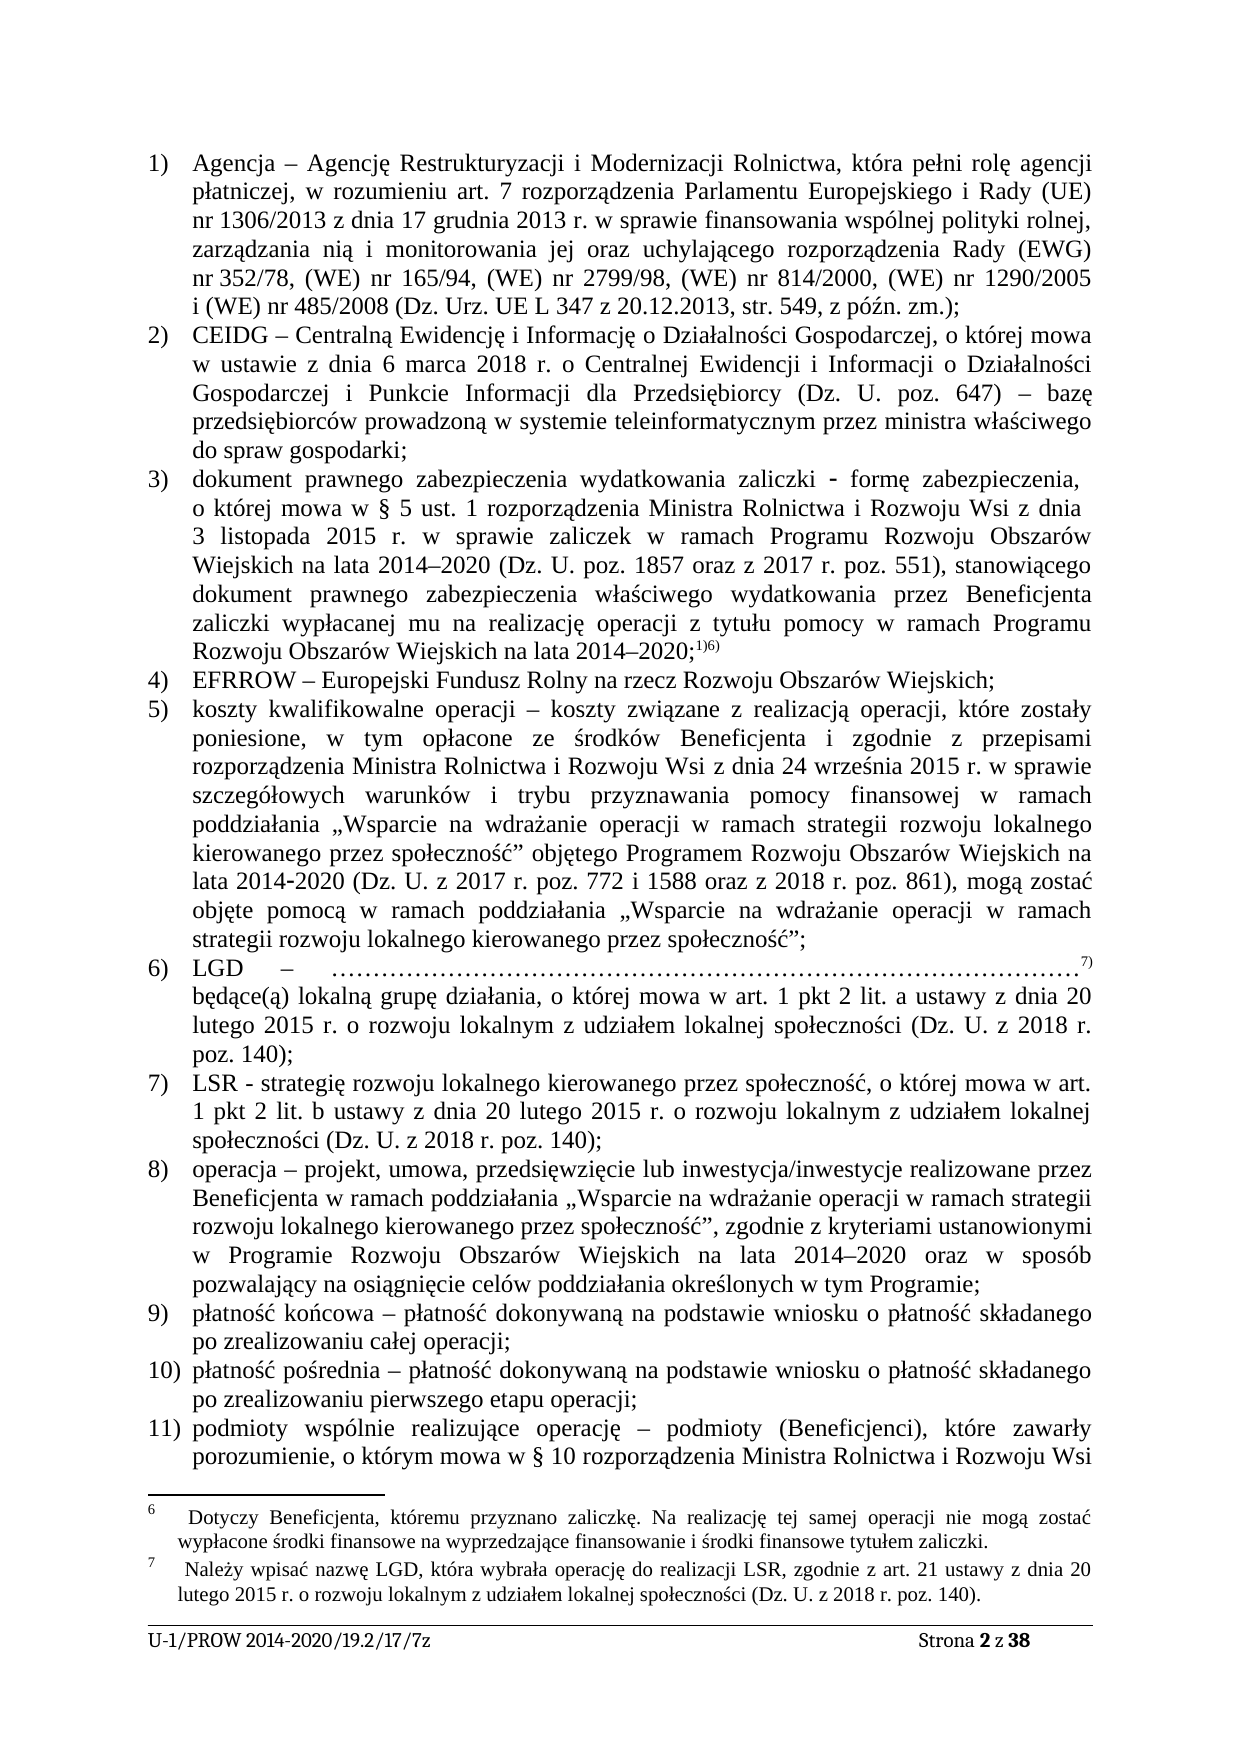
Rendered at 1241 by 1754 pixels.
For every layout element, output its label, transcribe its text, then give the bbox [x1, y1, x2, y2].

text EFRROW – Europejski Fundusz Rolny na rzecz Rozwoju Obszarów Wiejskich; [148, 665, 1093, 694]
text LGD – ………………………………………………………………………………) będące(ą) lokalną grupę działania, o której mowa w art. 1 pkt 2 lit. a ustawy z dnia 20 lutego 2015 r. o rozwoju lokalnym z udziałem lokalnej społeczności (Dz. U. z 2018 r. poz. 140); [148, 953, 1093, 1068]
text LSR - strategię rozwoju lokalnego kierowanego przez społeczność, o której mowa w art. 1 pkt 2 lit. b ustawy z dnia 20 lutego 2015 r. o rozwoju lokalnym z udziałem lokalnej społeczności (Dz. U. z 2018 r. poz. 140); [148, 1068, 1093, 1154]
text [148, 1413, 1093, 1470]
text dokument prawnego zabezpieczenia wydatkowania zaliczki formę zabezpieczenia, o której mowa w § 5 ust. 1 rozporządzenia Ministra Rolnictwa i Rozwoju Wsi z dnia 3 listopada 2015 r. w sprawie zaliczek w ramach Programu Rozwoju Obszarów Wiejskich na lata 2014–2020 (Dz. U. poz. 1857 oraz z 2017 r. poz. 551), stanowiącego dokument prawnego zabezpieczenia właściwego wydatkowania przez Beneficjenta zaliczki wypłacanej mu na realizację operacji z tytułu pomocy w ramach Programu Rozwoju Obszarów Wiejskich na lata 2014–2020;1)) [148, 464, 1093, 665]
text CEIDG – Centralną Ewidencję i Informację o Działalności Gospodarczej, o której mowa w ustawie z dnia 6 marca 2018 r. o Centralnej Ewidencji i Informacji o Działalności Gospodarczej i Punkcie Informacji dla Przedsiębiorcy (Dz. U. poz. 647) – bazę przedsiębiorców prowadzoną w systemie teleinformatycznym przez ministra właściwego do spraw gospodarki; [148, 320, 1093, 464]
text płatność końcowa – płatność dokonywaną na podstawie wniosku o płatność składanego po zrealizowaniu całej operacji; [148, 1298, 1093, 1355]
text płatność pośrednia – płatność dokonywaną na podstawie wniosku o płatność składanego po zrealizowaniu pierwszego etapu operacji; [148, 1355, 1093, 1413]
text koszty kwalifikowalne operacji – koszty związane z realizacją operacji, które zostały poniesione, w tym opłacone ze środków Beneficjenta i zgodnie z przepisami rozporządzenia Ministra Rolnictwa i Rozwoju Wsi z dnia 24 września 2015 r. w sprawie szczegółowych warunków i trybu przyznawania pomocy finansowej w ramach poddziałania „Wsparcie na wdrażanie operacji w ramach strategii rozwoju lokalnego kierowanego przez społeczność” objętego Programem Rozwoju Obszarów Wiejskich na lata 20142020 (Dz. U. z 2017 r. poz. 772 i 1588 oraz z 2018 r. poz. 861), mogą zostać objęte pomocą w ramach poddziałania „Wsparcie na wdrażanie operacji w ramach strategii rozwoju lokalnego kierowanego przez społeczność”; [148, 694, 1093, 953]
text Agencja – Agencję Restrukturyzacji i Modernizacji Rolnictwa, która pełni rolę agencji płatniczej, w rozumieniu art. 7 rozporządzenia Parlamentu Europejskiego i Rady (UE) nr 1306/2013 z dnia 17 grudnia 2013 r. w sprawie finansowania wspólnej polityki rolnej, zarządzania nią i monitorowania jej oraz uchylającego rozporządzenia Rady (EWG) nr 352/78, (WE) nr 165/94, (WE) nr 2799/98, (WE) nr 814/2000, (WE) nr 1290/2005 i (WE) nr 485/2008 (Dz. Urz. UE L 347 z 20.12.2013, str. 549, z późn. zm.); [148, 148, 1093, 320]
text operacja – projekt, umowa, przedsięwzięcie lub inwestycja/inwestycje realizowane przez Beneficjenta w ramach poddziałania „Wsparcie na wdrażanie operacji w ramach strategii rozwoju lokalnego kierowanego przez społeczność”, zgodnie z kryteriami ustanowionymi w Programie Rozwoju Obszarów Wiejskich na lata 2014–2020 oraz w sposób pozwalający na osiągnięcie celów poddziałania określonych w tym Programie; [148, 1154, 1093, 1298]
